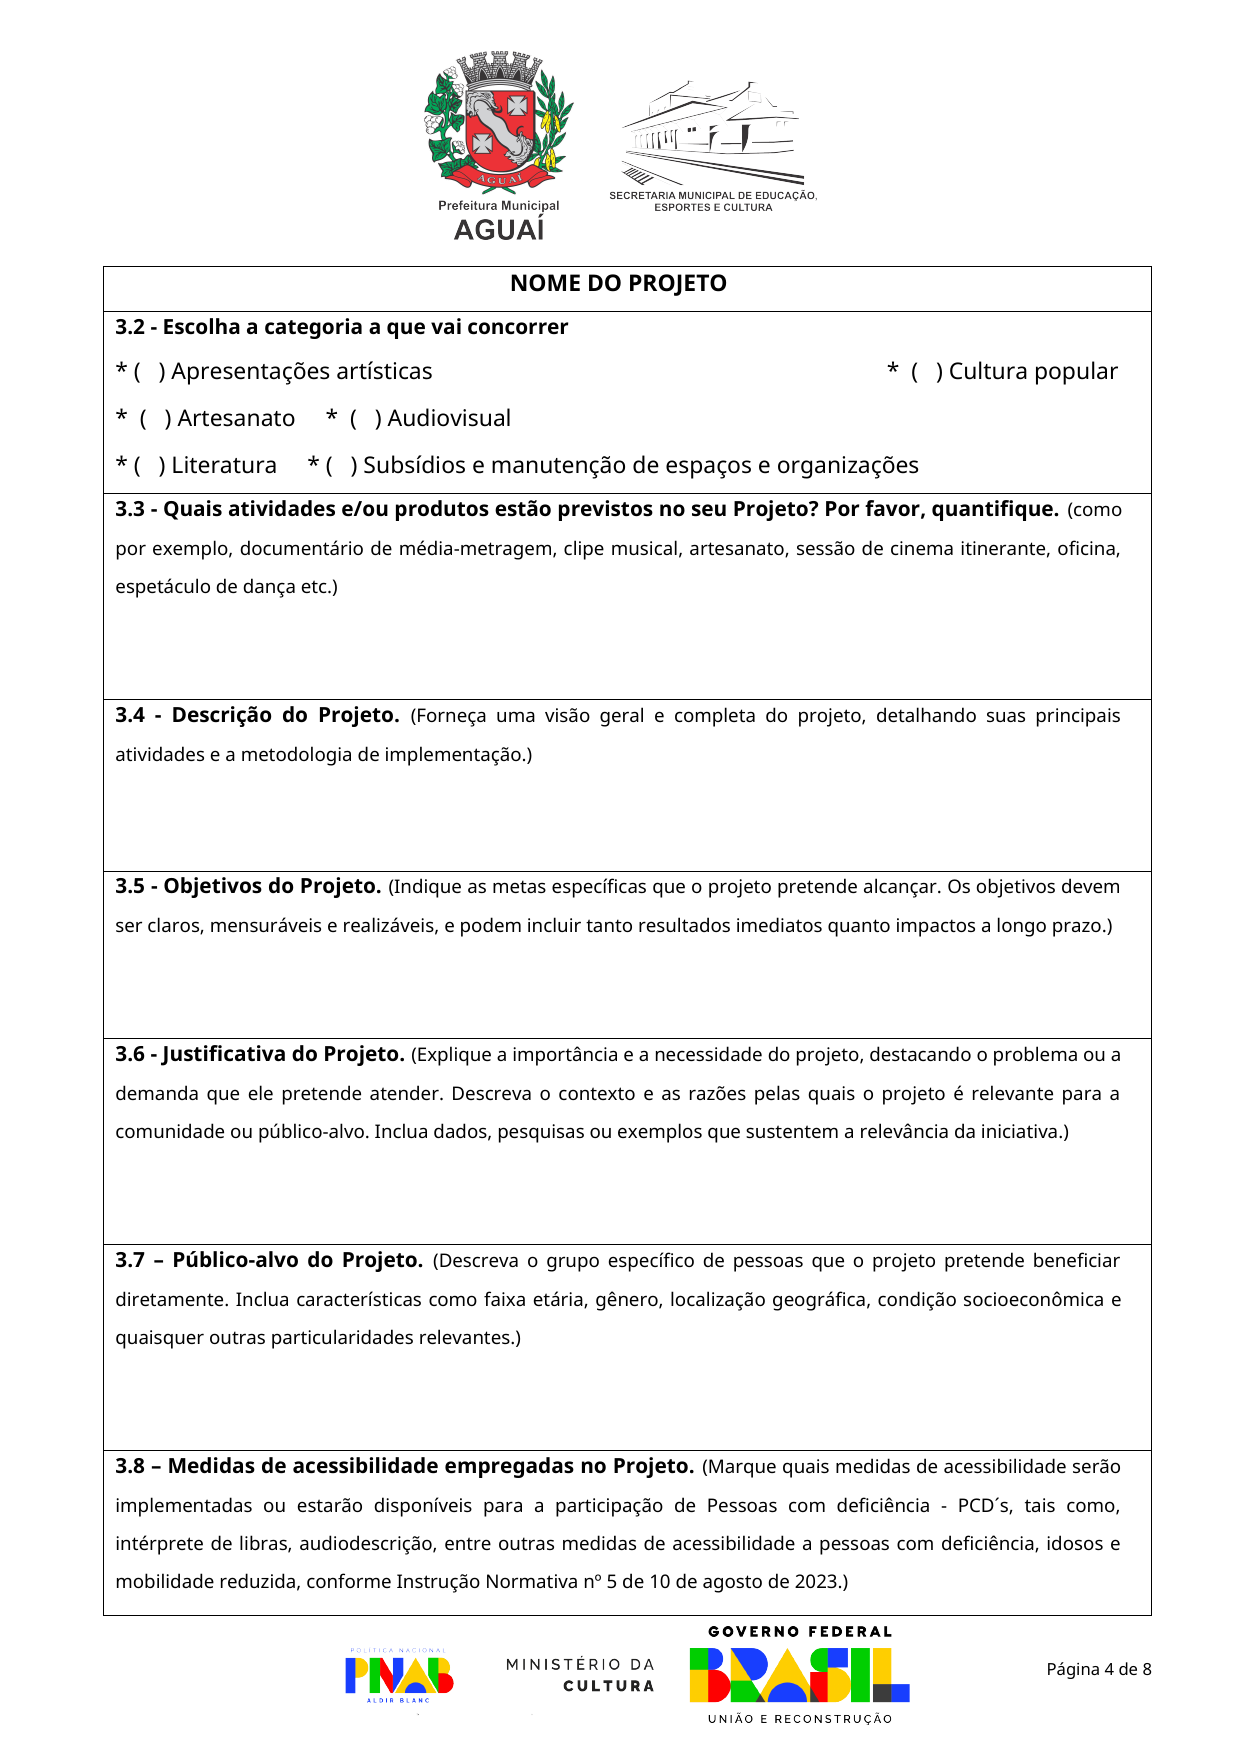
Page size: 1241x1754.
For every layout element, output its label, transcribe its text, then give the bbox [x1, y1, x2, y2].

picture [345, 1626, 910, 1725]
picture [423, 51, 817, 240]
table_cell 3.7 – Público-alvo do Projeto. (Descreva o grupo específico de pessoas que o projeto pretende beneficiar diretamente. Inclua características como faixa etária, gênero, localização geográfica, condição socioeconômica e quaisquer outras particularidades relevantes.) [104, 1245, 1151, 1450]
table_cell 3.2 - Escolha a categoria a que vai concorrer * ( ) Apresentações artísticas * ( ) Cultura popular * ( ) Artesanato * ( ) Audiovisual * ( ) Literatura * ( ) Subsídios e manutenção de espaços e organizações [104, 312, 1151, 493]
table_cell 3.4 - Descrição do Projeto. (Forneça uma visão geral e completa do projeto, detalhando suas principais atividades e a metodologia de implementação.) [104, 700, 1151, 871]
table_cell 3.6 - Justificativa do Projeto. (Explique a importância e a necessidade do projeto, destacando o problema ou a demanda que ele pretende atender. Descreva o contexto e as razões pelas quais o projeto é relevante para a comunidade ou público-alvo. Inclua dados, pesquisas ou exemplos que sustentem a relevância da iniciativa.) [104, 1039, 1151, 1244]
table_cell 3.5 - Objetivos do Projeto. (Indique as metas específicas que o projeto pretende alcançar. Os objetivos devem ser claros, mensuráveis e realizáveis, e podem incluir tanto resultados imediatos quanto impactos a longo prazo.) [104, 872, 1151, 1038]
table_header 3.1 - Nome do Projeto Cultural NOME DO PROJETO [104, 267, 1151, 311]
table_cell 3.3 - Quais atividades e/ou produtos estão previstos no seu Projeto? Por favor, quantifique. (como por exemplo, documentário de média-metragem, clipe musical, artesanato, sessão de cinema itinerante, oficina, espetáculo de dança etc.) [104, 494, 1151, 699]
